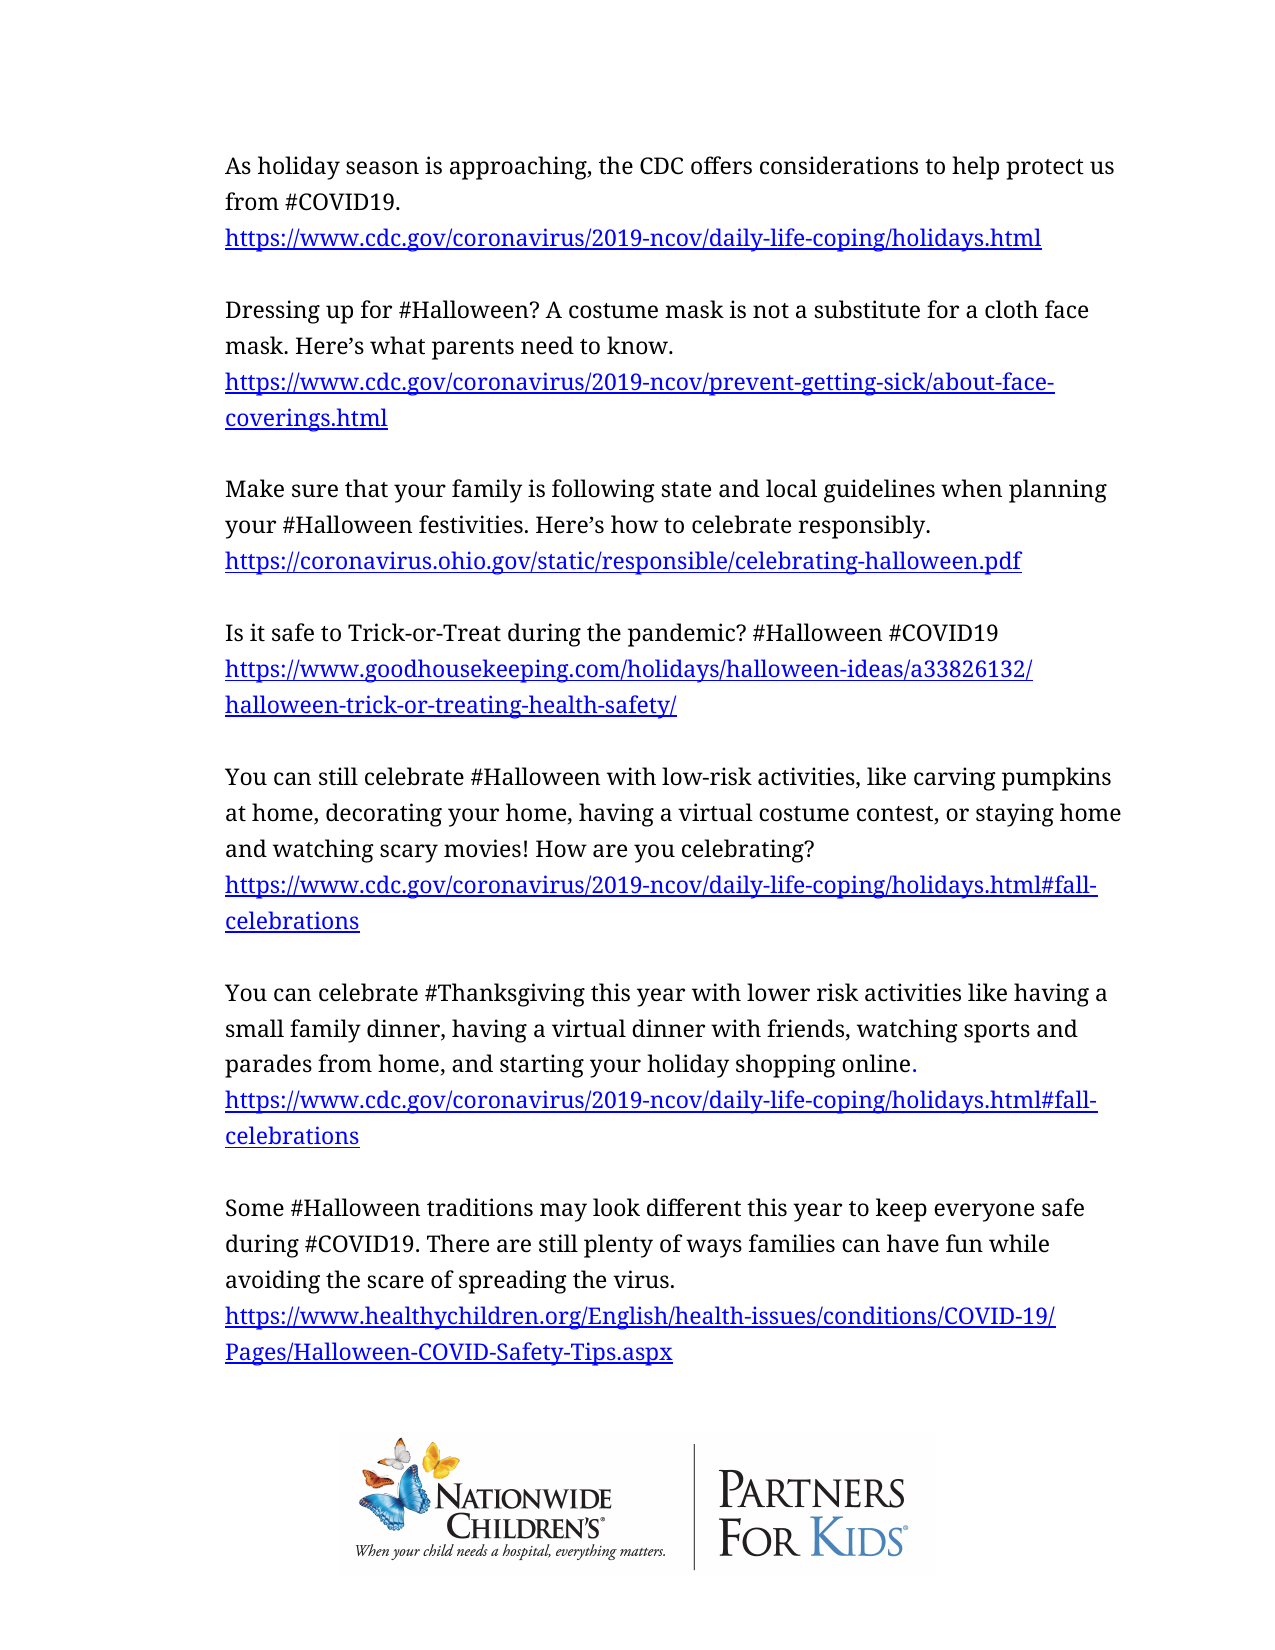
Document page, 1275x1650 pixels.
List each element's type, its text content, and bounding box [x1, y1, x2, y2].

picture [339, 1432, 936, 1575]
text Some #Halloween traditions may look different this year to keep everyone safe during #COVID19. There are still plenty of ways families can have fun while avoiding the scare of spreading the virus. [225, 1192, 1125, 1295]
text Is it safe to Trick-or-Treat during the pandemic? #Halloween #COVID19 [225, 617, 1125, 648]
text You can celebrate #Thanksgiving this year with lower risk activities like having a small family dinner, having a virtual dinner with friends, watching sports and parades from home, and starting your holiday shopping online. [225, 977, 1125, 1080]
text Make sure that your family is following state and local guidelines when planning your #Halloween festivities. Here’s how to celebrate responsibly. [225, 473, 1125, 541]
text https://www.goodhousekeeping.com/holidays/halloween-ideas/a33826132/halloween-trick-or-treating-health-safety/ [225, 653, 1125, 720]
text https://www.healthychildren.org/English/health-issues/conditions/COVID-19/Pages/Halloween-COVID-Safety-Tips.aspx [225, 1300, 1125, 1367]
text Dressing up for #Halloween? A costume mask is not a substitute for a cloth face mask. Here’s what parents need to know. [225, 294, 1125, 361]
text https://www.cdc.gov/coronavirus/2019-ncov/prevent-getting-sick/about-face-coverings.html [225, 366, 1125, 433]
text As holiday season is approaching, the CDC offers considerations to help protect us from #COVID19. [225, 150, 1125, 217]
text https://www.cdc.gov/coronavirus/2019-ncov/daily-life-coping/holidays.html#fall-celebrations [225, 869, 1125, 936]
text https://www.cdc.gov/coronavirus/2019-ncov/daily-life-coping/holidays.html [225, 222, 1125, 253]
text https://coronavirus.ohio.gov/static/responsible/celebrating-halloween.pdf [225, 545, 1125, 577]
text You can still celebrate #Halloween with low-risk activities, like carving pumpkins at home, decorating your home, having a virtual costume contest, or staying home and watching scary movies! How are you celebrating? [225, 761, 1125, 864]
text https://www.cdc.gov/coronavirus/2019-ncov/daily-life-coping/holidays.html#fall-celebrations [225, 1084, 1125, 1152]
